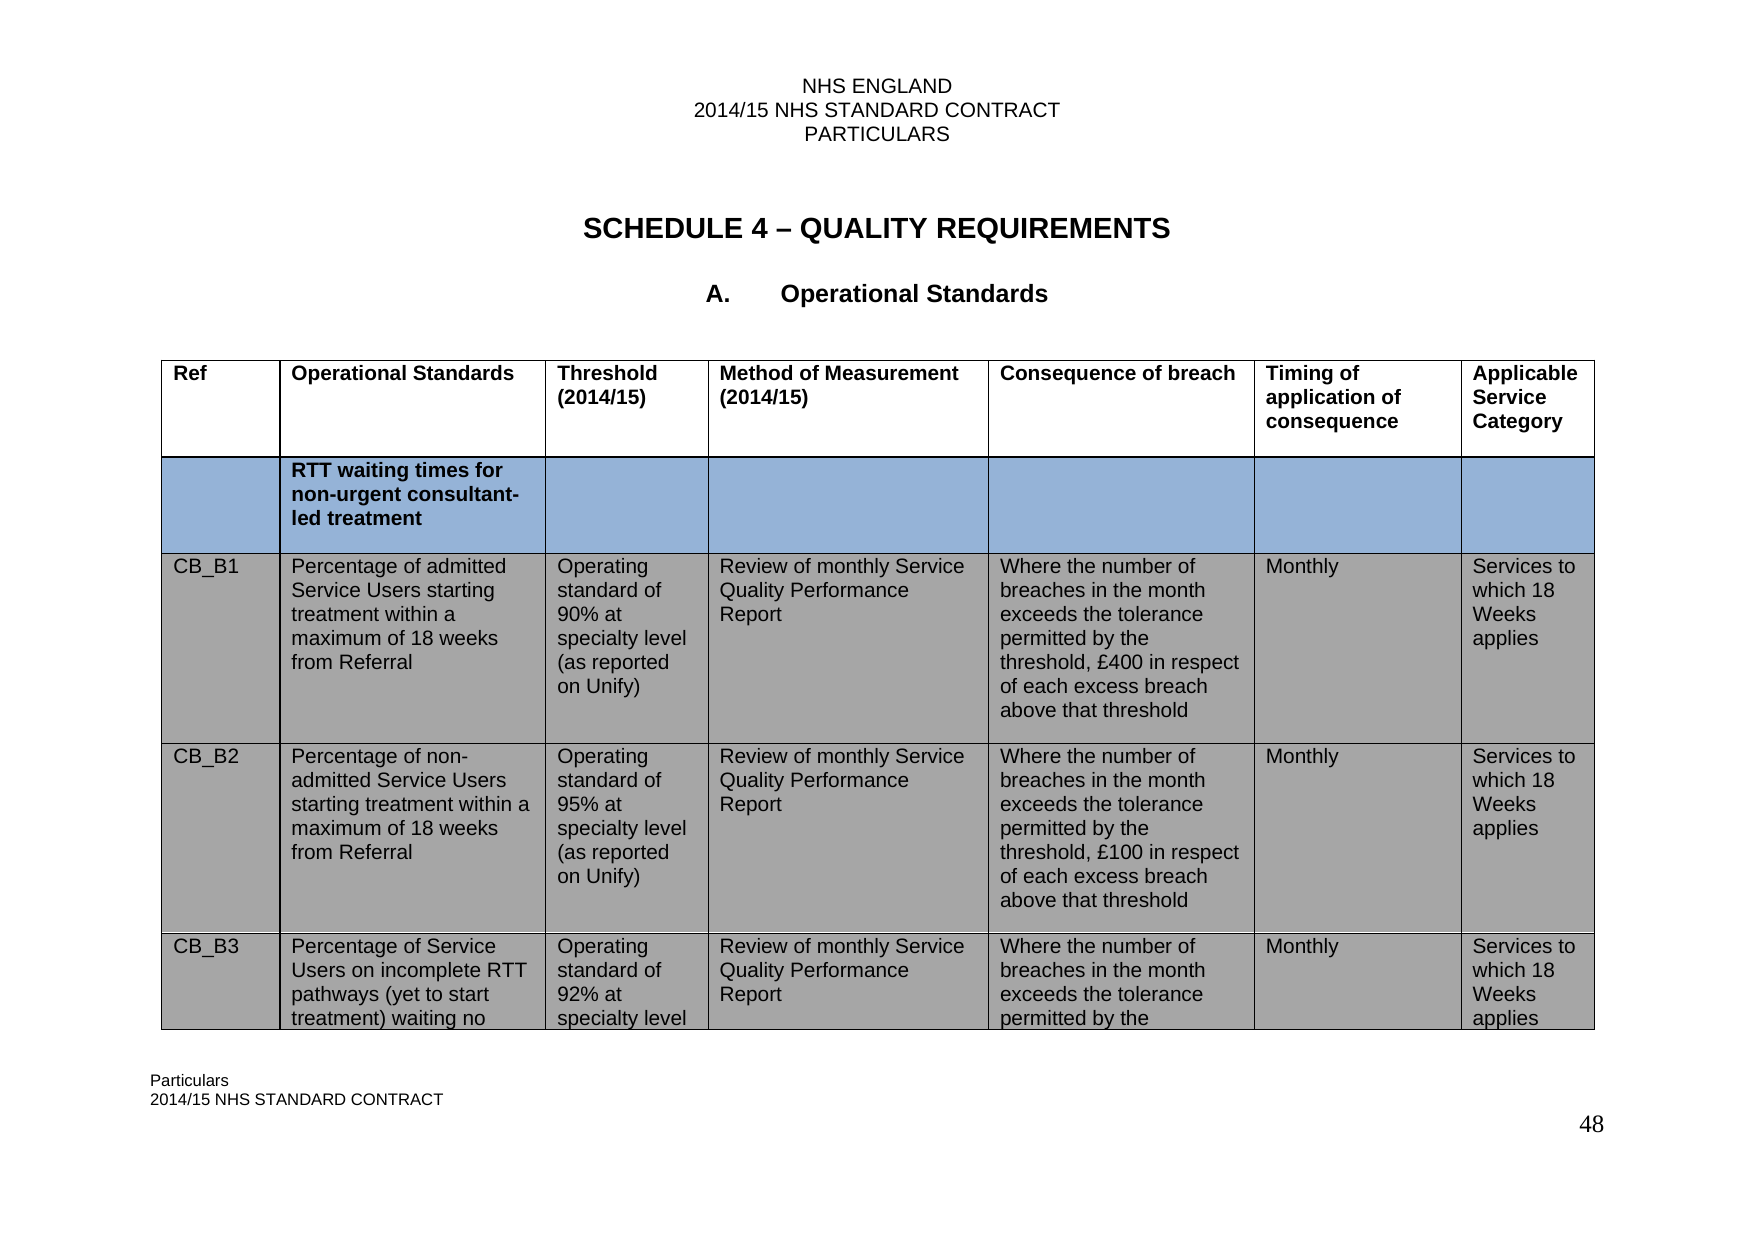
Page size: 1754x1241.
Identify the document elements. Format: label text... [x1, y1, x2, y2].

table_header Threshold (2014/15) [546, 361, 708, 456]
list SCHEDULE 4 – QUALITY REQUIREMENTS [150, 211, 1604, 245]
table_header Ref [162, 361, 279, 456]
table_cell [1462, 458, 1594, 553]
table_cell Operating standard of 92% at specialty level (as reported on Unify) [546, 934, 708, 1029]
table_header Applicable Service Category [1462, 361, 1594, 456]
table_cell Monthly [1255, 934, 1461, 1029]
table_cell Operating standard of 90% at specialty level (as reported on Unify) [546, 554, 708, 743]
table_cell Services to which 18 Weeks applies [1462, 744, 1594, 932]
table_header Timing of application of consequence [1255, 361, 1461, 456]
table_cell CB_B2 [162, 744, 279, 932]
table_cell [162, 458, 279, 553]
table_header Method of Measurement (2014/15) [709, 361, 988, 456]
table_header Consequence of breach [989, 361, 1254, 456]
table_cell CB_B1 [162, 554, 279, 743]
table_cell Monthly [1255, 744, 1461, 932]
table_cell Review of monthly Service Quality Performance Report [709, 554, 988, 743]
table_cell CB_B3 [162, 934, 279, 1029]
list Operational Standards [150, 278, 1604, 307]
table_cell [1255, 458, 1461, 553]
table_cell Operating standard of 95% at specialty level (as reported on Unify) [546, 744, 708, 932]
table_cell Percentage of non-admitted Service Users starting treatment within a maximum of 18 weeks from Referral [281, 744, 545, 932]
table_cell Percentage of Service Users on incomplete RTT pathways (yet to start treatment) waiting no more than 18 weeks from Referral [281, 934, 545, 1029]
table_cell [709, 458, 988, 553]
table_header Operational Standards [281, 361, 545, 456]
table_cell [546, 458, 708, 553]
table_cell [989, 458, 1254, 553]
table_cell Percentage of admitted Service Users starting treatment within a maximum of 18 weeks from Referral [281, 554, 545, 743]
table_cell Services to which 18 Weeks applies [1462, 554, 1594, 743]
table_cell RTT waiting times for non-urgent consultant-led treatment [281, 458, 545, 553]
table_cell Services to which 18 Weeks applies [1462, 934, 1594, 1029]
table_cell Where the number of breaches in the month exceeds the tolerance permitted by the threshold, £400 in respect of each excess breach above that threshold [989, 554, 1254, 743]
table_cell Monthly [1255, 554, 1461, 743]
table_cell Review of monthly Service Quality Performance Report [709, 744, 988, 932]
table_cell Review of monthly Service Quality Performance Report [709, 934, 988, 1029]
